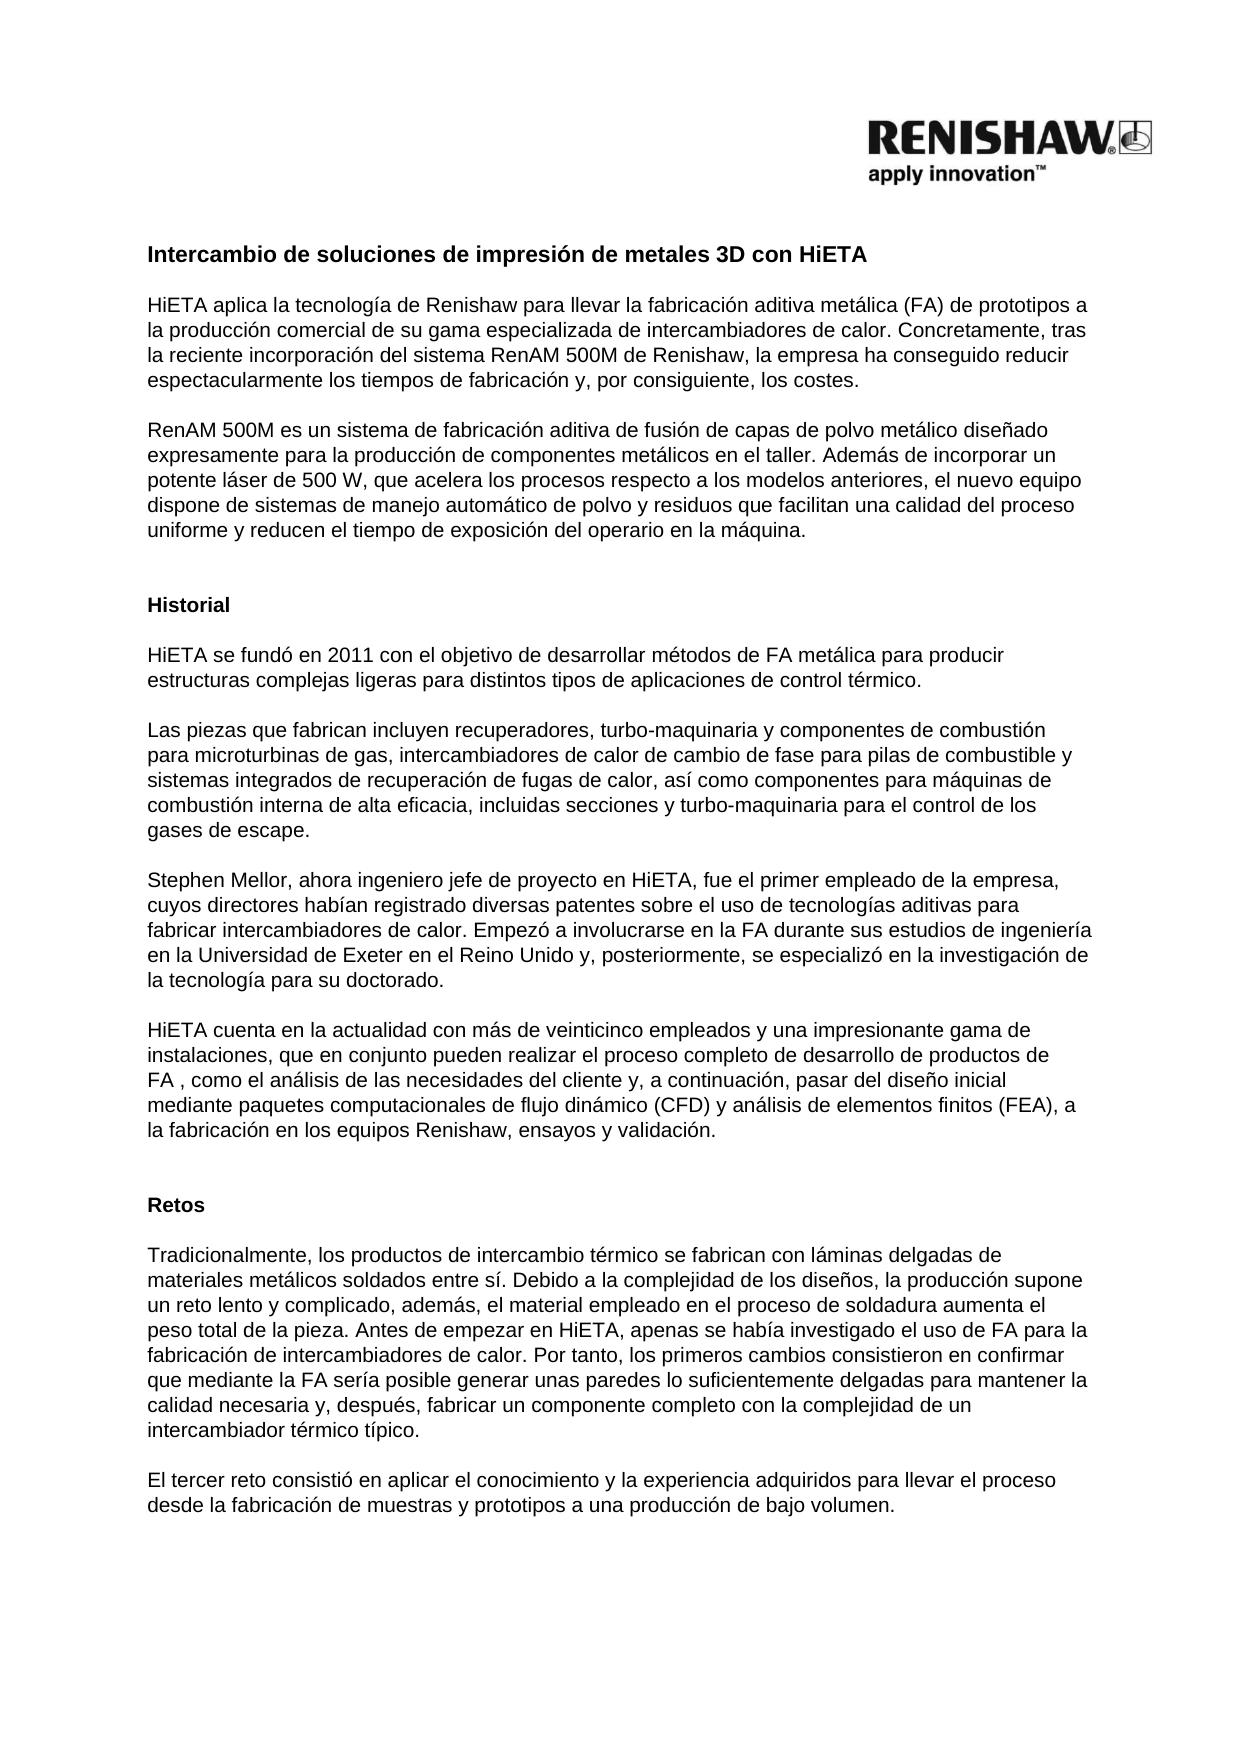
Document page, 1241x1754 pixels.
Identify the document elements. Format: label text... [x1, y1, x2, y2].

text El tercer reto consistió en aplicar el conocimiento y la experiencia adquiridos para llevar el proceso desde la fabricación de muestras y prototipos a una producción de bajo volumen. [147, 1467, 1093, 1517]
text Intercambio de soluciones de impresión de metales 3D con HiETA [147, 242, 1093, 267]
text Stephen Mellor, ahora ingeniero jefe de proyecto en HiETA, fue el primer empleado de la empresa, cuyos directores habían registrado diversas patentes sobre el uso de tecnologías aditivas para fabricar intercambiadores de calor. Empezó a involucrarse en la FA durante sus estudios de ingeniería en la Universidad de Exeter en el Reino Unido y, posteriormente, se especializó en la investigación de la tecnología para su doctorado. [147, 867, 1093, 992]
text HiETA se fundó en 2011 con el objetivo de desarrollar métodos de FA metálica para producir estructuras complejas ligeras para distintos tipos de aplicaciones de control térmico. [147, 642, 1093, 692]
text HiETA aplica la tecnología de Renishaw para llevar la fabricación aditiva metálica (FA) de prototipos a la producción comercial de su gama especializada de intercambiadores de calor. Concretamente, tras la reciente incorporación del sistema RenAM 500M de Renishaw, la empresa ha conseguido reducir espectacularmente los tiempos de fabricación y, por consiguiente, los costes. [147, 292, 1093, 392]
text Retos [147, 1192, 1093, 1217]
text Historial [147, 592, 1093, 617]
text Las piezas que fabrican incluyen recuperadores, turbo-maquinaria y componentes de combustión para microturbinas de gas, intercambiadores de calor de cambio de fase para pilas de combustible y sistemas integrados de recuperación de fugas de calor, así como componentes para máquinas de combustión interna de alta eficacia, incluidas secciones y turbo-maquinaria para el control de los gases de escape. [147, 717, 1093, 842]
picture [837, 87, 1183, 218]
text HiETA cuenta en la actualidad con más de veinticinco empleados y una impresionante gama de instalaciones, que en conjunto pueden realizar el proceso completo de desarrollo de productos de FA , como el análisis de las necesidades del cliente y, a continuación, pasar del diseño inicial mediante paquetes computacionales de flujo dinámico (CFD) y análisis de elementos finitos (FEA), a la fabricación en los equipos Renishaw, ensayos y validación. [147, 1017, 1093, 1142]
text Tradicionalmente, los productos de intercambio térmico se fabrican con láminas delgadas de materiales metálicos soldados entre sí. Debido a la complejidad de los diseños, la producción supone un reto lento y complicado, además, el material empleado en el proceso de soldadura aumenta el peso total de la pieza. Antes de empezar en HiETA, apenas se había investigado el uso de FA para la fabricación de intercambiadores de calor. Por tanto, los primeros cambios consistieron en confirmar que mediante la FA sería posible generar unas paredes lo suficientemente delgadas para mantener la calidad necesaria y, después, fabricar un componente completo con la complejidad de un intercambiador térmico típico. [147, 1242, 1093, 1442]
text RenAM 500M es un sistema de fabricación aditiva de fusión de capas de polvo metálico diseñado expresamente para la producción de componentes metálicos en el taller. Además de incorporar un potente láser de 500 W, que acelera los procesos respecto a los modelos anteriores, el nuevo equipo dispone de sistemas de manejo automático de polvo y residuos que facilitan una calidad del proceso uniforme y reducen el tiempo de exposición del operario en la máquina. [147, 417, 1093, 542]
